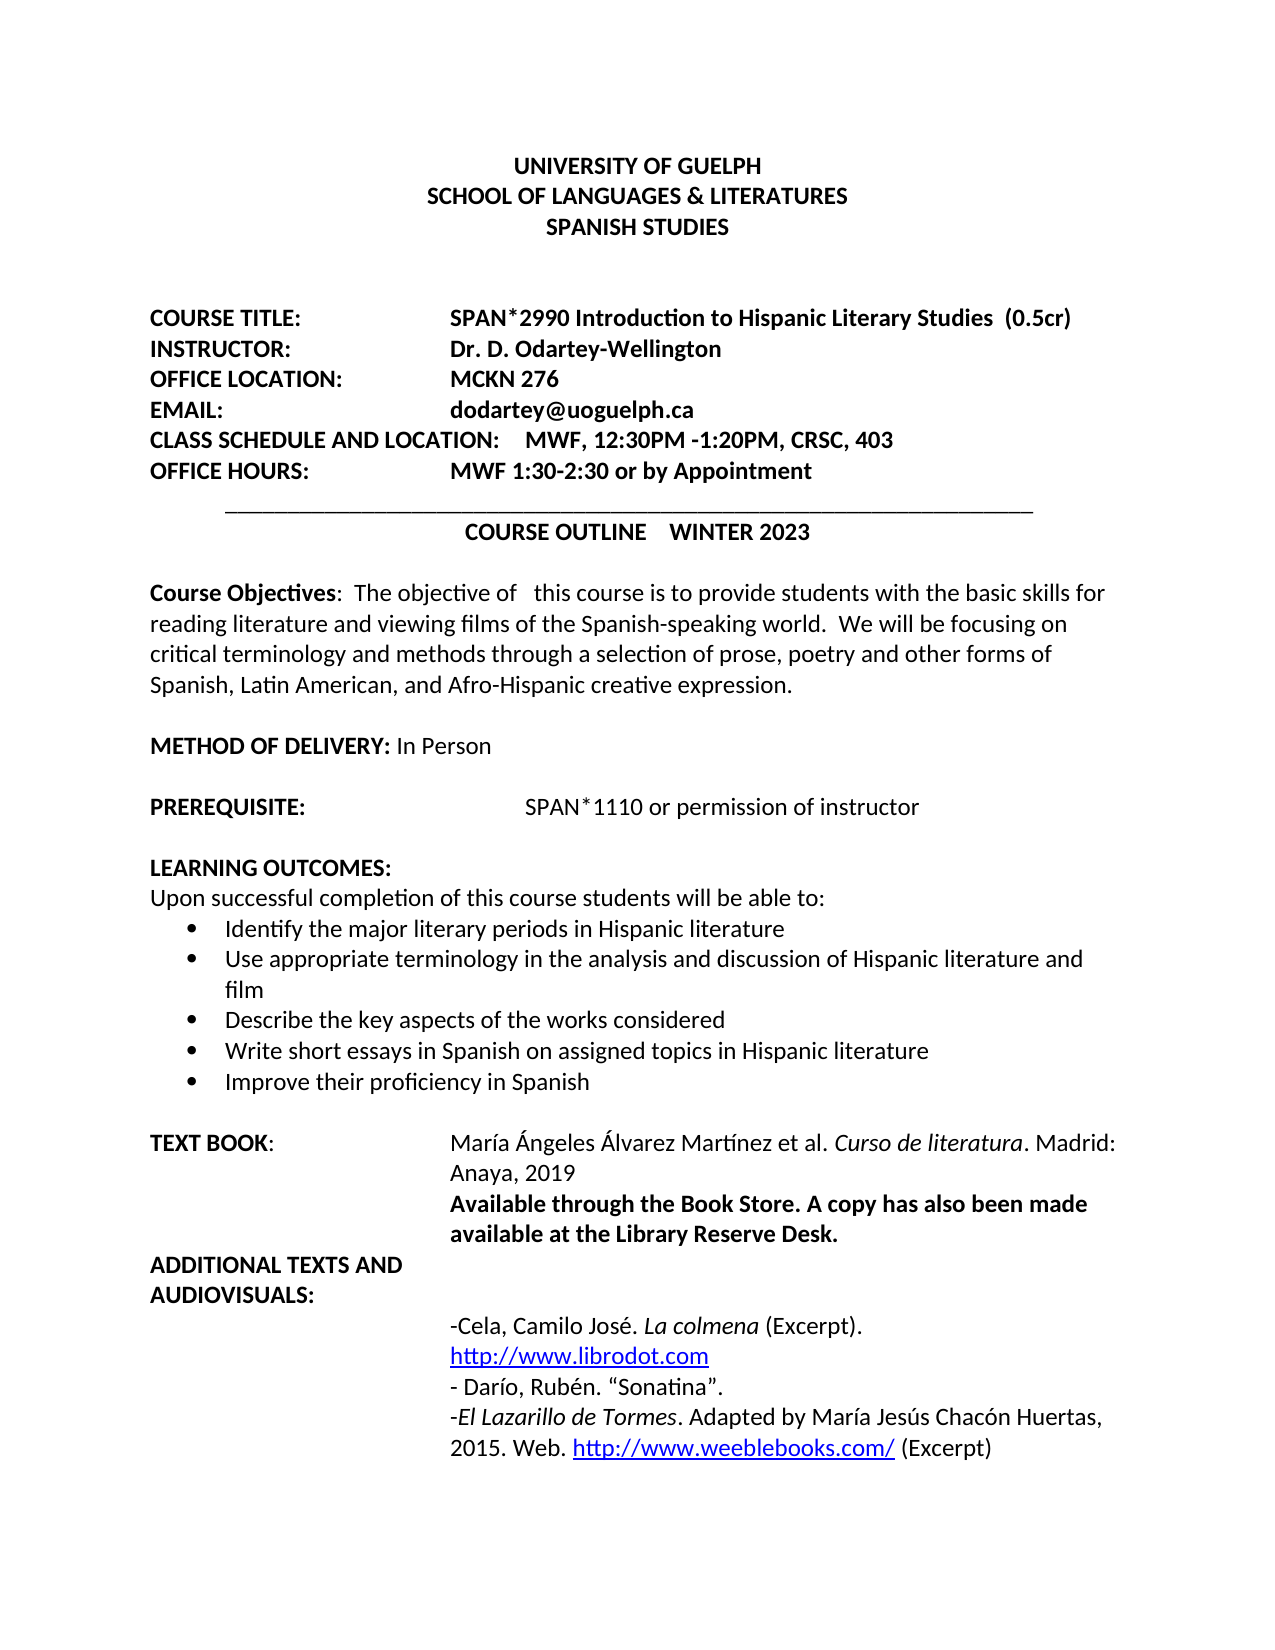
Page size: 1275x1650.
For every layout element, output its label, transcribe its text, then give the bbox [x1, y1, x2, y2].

text OFFICE LOCATION: MCKN 276 [150, 364, 1125, 394]
text Upon successful completion of this course students will be able to: [150, 882, 1125, 913]
list Describe the key aspects of the works considered [187, 1004, 1125, 1035]
text PREREQUISITE: SPAN*1110 or permission of instructor [150, 791, 1125, 821]
text SCHOOL OF LANGUAGES & LITERATURES [150, 181, 1125, 211]
list Use appropriate terminology in the analysis and discussion of Hispanic literature and film [187, 943, 1125, 1004]
text SPANISH STUDIES [150, 211, 1125, 242]
text -El Lazarillo de Tormes. Adapted by María Jesús Chacón Huertas, 2015. Web. http://www.weeblebooks.com/ (Excerpt) [450, 1401, 1125, 1462]
text ADDITIONAL TEXTS AND [150, 1249, 1125, 1279]
text LEARNING OUTCOMES: [150, 852, 1125, 882]
text AUDIOVISUALS: [150, 1279, 1125, 1310]
text METHOD OF DELIVERY: In Person [150, 730, 1125, 760]
text TEXT BOOK: María Ángeles Álvarez Martínez et al. Curso de literatura. Madrid: Anaya, 2019 [150, 1127, 1125, 1188]
list Identify the major literary periods in Hispanic literature [187, 913, 1125, 943]
text INSTRUCTOR: Dr. D. Odartey-Wellington [150, 333, 1125, 364]
text COURSE TITLE: SPAN*2990 Introduction to Hispanic Literary Studies (0.5cr) [150, 303, 1125, 333]
text CLASS SCHEDULE AND LOCATION: MWF, 12:30PM -1:20PM, CRSC, 403 [150, 425, 1125, 455]
text COURSE OUTLINE WINTER 2023 [150, 516, 1125, 547]
text -Cela, Camilo José. La colmena (Excerpt). http://www.librodot.com [150, 1310, 1125, 1371]
list Improve their proficiency in Spanish [187, 1066, 1125, 1096]
text - Darío, Rubén. “Sonatina”. [150, 1371, 1125, 1401]
text Available through the Book Store. A copy has also been made available at the Library Reserve Desk. [150, 1188, 1125, 1249]
text Course Objectives: The objective of this course is to provide students with the basic skills for reading literature and viewing films of the Spanish-speaking world. We will be focusing on critical terminology and methods through a selection of prose, poetry and other forms of Spanish, Latin American, and Afro-Hispanic creative expression. [150, 577, 1125, 699]
text OFFICE HOURS: MWF 1:30-2:30 or by Appointment _________________________________________________________________ [150, 455, 1125, 516]
text EMAIL: dodartey@uoguelph.ca [150, 394, 1125, 425]
text UNIVERSITY OF GUELPH [150, 150, 1125, 181]
list Write short essays in Spanish on assigned topics in Hispanic literature [187, 1035, 1125, 1066]
